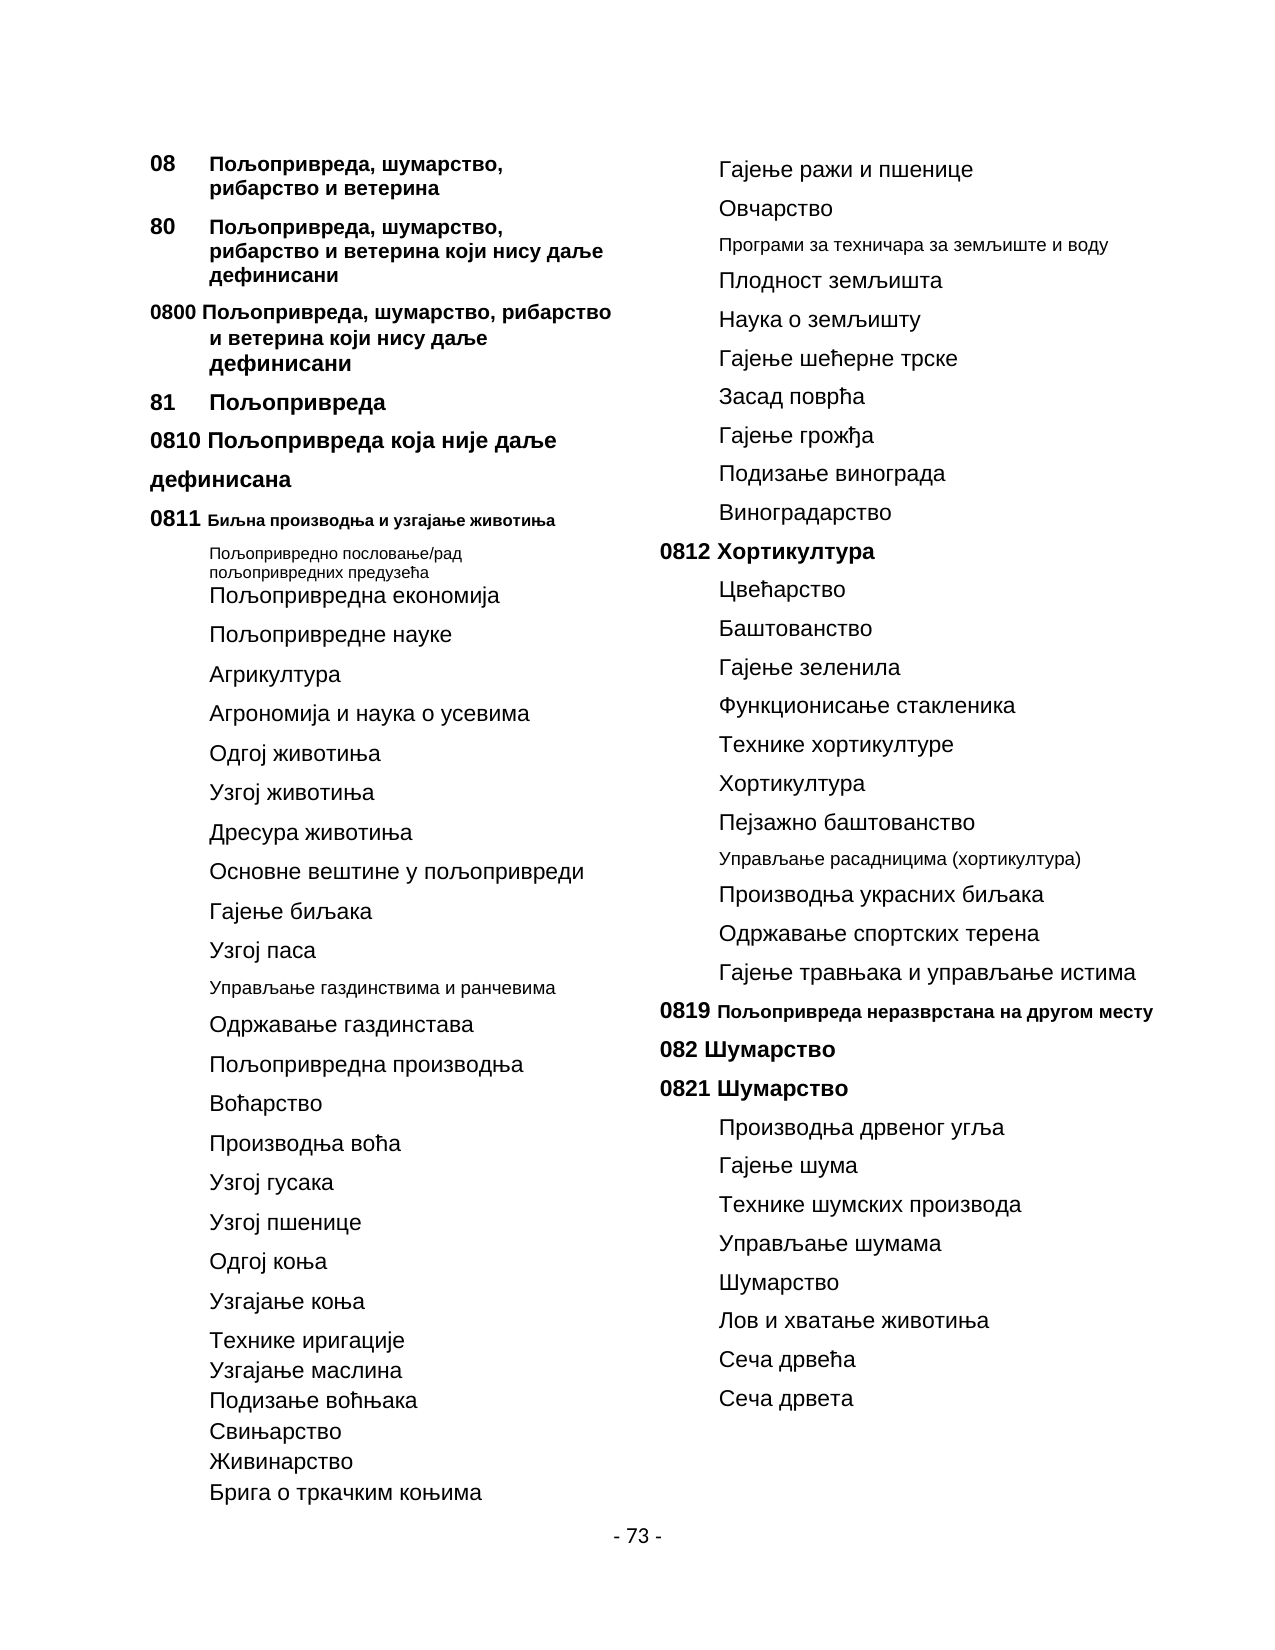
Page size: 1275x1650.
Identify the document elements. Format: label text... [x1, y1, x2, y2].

text Агрономија и наука о усевима Одгој животиња [209, 700, 549, 766]
text Гајење ражи и пшенице [719, 156, 1088, 182]
text Пољопривредна производња Воћарство [209, 1051, 549, 1117]
text Производња дрвеног угља [719, 1113, 1088, 1140]
text Технике иригације [209, 1327, 549, 1353]
text Одржавање спортских терена [719, 919, 1137, 946]
list Пољопривреда, шумарство, рибарство и ветерина који нису даље дефинисани [150, 213, 612, 287]
text Наука о земљишту [719, 306, 1088, 332]
text Хортикултура [719, 770, 1088, 796]
text Гајење травњака и управљање истима [719, 958, 1196, 985]
text Живинарство [209, 1448, 549, 1474]
text Управљање расадницима (хортикултура) Производња украсних биљака [719, 847, 1137, 907]
text Подизање воћњака [209, 1387, 549, 1414]
text Узгајање маслина [209, 1357, 549, 1384]
text Дресура животиња [209, 819, 549, 845]
text Подизање винограда [719, 460, 1088, 486]
text Гајење биљака [209, 898, 549, 924]
text Цвећарство [719, 576, 1088, 603]
list Пољопривреда [150, 389, 549, 415]
text Шумарство [719, 1268, 1088, 1295]
text Основне вештине у пољопривреди [209, 858, 597, 884]
text 08 Пољопривреда, шумарство, рибарство и ветерина [150, 150, 612, 200]
text Свињарство [209, 1418, 549, 1444]
text 0821 Шумарство [659, 1075, 1088, 1101]
text Гајење зеленила [719, 654, 1088, 680]
text Узгој паса [209, 937, 549, 963]
text Узгој гусака [209, 1169, 549, 1196]
text Пољопривредна економија Пољопривредне науке Агрикултура [209, 582, 549, 687]
text 082 Шумарство [659, 1036, 1151, 1062]
text Гајење грожђа [719, 422, 1088, 448]
text Гајење шума [719, 1152, 1088, 1178]
text Гајење шећерне трске [719, 345, 1088, 371]
text Овчарство [719, 194, 1088, 221]
text Узгој животиња [209, 779, 549, 806]
text Узгајање коња [209, 1288, 549, 1314]
text 0800 Пољопривреда, шумарство, рибарство и ветерина који нису даље дефинисани [150, 299, 612, 376]
text Функционисање стакленика Технике хортикултуре [719, 692, 1088, 757]
text 0810 Пољопривреда која није даље дефинисана [150, 427, 612, 492]
text Програми за техничара за земљиште и воду Плодност земљишта [719, 233, 1137, 293]
text Технике шумских производа Управљање шумама [719, 1191, 1088, 1256]
text Брига о тркачким коњима [209, 1478, 549, 1505]
text 0811 Биљна производња и узгајање животиња [150, 505, 597, 531]
text Сеча дрвећа [719, 1346, 1088, 1372]
text Управљање газдинствима и ранчевима Одржавање газдинстава [209, 977, 583, 1038]
text Пољопривредно пословање/рад пољопривредних предузећа [209, 543, 549, 582]
text Производња воћа [209, 1130, 549, 1156]
text 0812 Хортикултура [659, 538, 1088, 564]
text Одгој коња [209, 1248, 549, 1274]
text Засад поврћа [719, 383, 1088, 409]
text Узгој пшенице [209, 1209, 549, 1235]
text 0819 Пољопривреда неразврстана на другом месту [659, 997, 1196, 1024]
text Виноградарство [719, 498, 1088, 525]
text Сеча дрвета [719, 1385, 1088, 1411]
text Баштованство [719, 615, 1088, 641]
text Пејзажно баштованство [719, 809, 1088, 835]
text Лов и хватање животиња [719, 1307, 1088, 1334]
